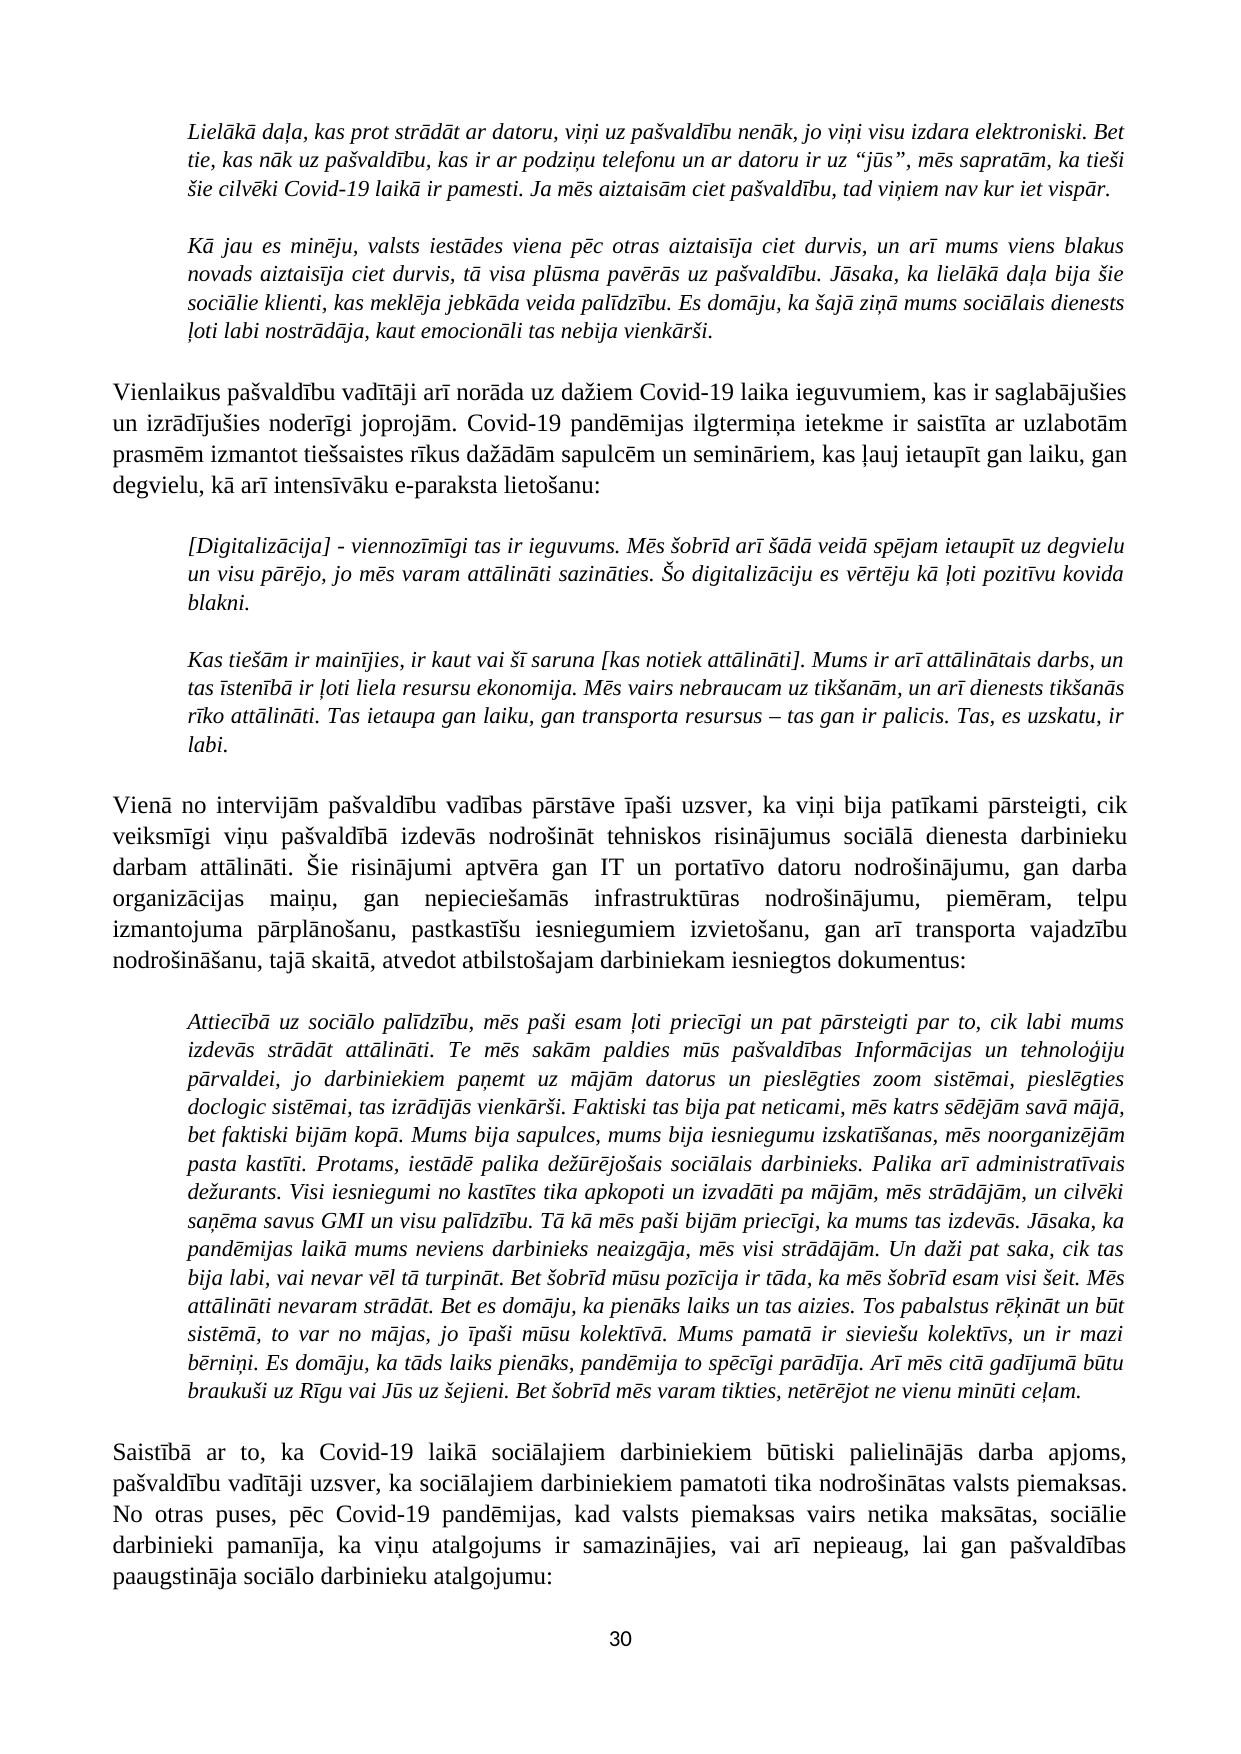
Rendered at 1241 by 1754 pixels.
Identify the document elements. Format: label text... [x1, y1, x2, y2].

text Lielākā daļa, kas prot strādāt ar datoru, viņi uz pašvaldību nenāk, jo viņi visu izdara elektroniski. Bet tie, kas nāk uz pašvaldību, kas ir ar podziņu telefonu un ar datoru ir uz “jūs”, mēs sapratām, ka tieši šie cilvēki Covid-19 laikā ir pamesti. Ja mēs aiztaisām ciet pašvaldību, tad viņiem nav kur iet vispār. [187, 118, 1128, 201]
text Kā jau es minēju, valsts iestādes viena pēc otras aiztaisīja ciet durvis, un arī mums viens blakus novads aiztaisīja ciet durvis, tā visa plūsma pavērās uz pašvaldību. Jāsaka, ka lielākā daļa bija šie sociālie klienti, kas meklēja jebkāda veida palīdzību. Es domāju, ka šajā ziņā mums sociālais dienests ļoti labi nostrādāja, kaut emocionāli tas nebija vienkārši. [187, 232, 1128, 343]
text [Digitalizācija] - viennozīmīgi tas ir ieguvums. Mēs šobrīd arī šādā veidā spējam ietaupīt uz degvielu un visu pārējo, jo mēs varam attālināti sazināties. Šo digitalizāciju es vērtēju kā ļoti pozitīvu kovida blakni. [187, 532, 1128, 615]
text Vienlaikus pašvaldību vadītāji arī norāda uz dažiem Covid-19 laika ieguvumiem, kas ir saglabājušies un izrādījušies noderīgi joprojām. Covid-19 pandēmijas ilgtermiņa ietekme ir saistīta ar uzlabotām prasmēm izmantot tiešsaistes rīkus dažādām sapulcēm un semināriem, kas ļauj ietaupīt gan laiku, gan degvielu, kā arī intensīvāku e-paraksta lietošanu: [112, 377, 1128, 498]
text Attiecībā uz sociālo palīdzību, mēs paši esam ļoti priecīgi un pat pārsteigti par to, cik labi mums izdevās strādāt attālināti. Te mēs sakām paldies mūs pašvaldības Informācijas un tehnoloģiju pārvaldei, jo darbiniekiem paņemt uz mājām datorus un pieslēgties zoom sistēmai, pieslēgties doclogic sistēmai, tas izrādījās vienkārši. Faktiski tas bija pat neticami, mēs katrs sēdējām savā mājā, bet faktiski bijām kopā. Mums bija sapulces, mums bija iesniegumu izskatīšanas, mēs noorganizējām pasta kastīti. Protams, iestādē palika dežūrējošais sociālais darbinieks. Palika arī administratīvais dežurants. Visi iesniegumi no kastītes tika apkopoti un izvadāti pa mājām, mēs strādājām, un cilvēki saņēma savus GMI un visu palīdzību. Tā kā mēs paši bijām priecīgi, ka mums tas izdevās. Jāsaka, ka pandēmijas laikā mums neviens darbinieks neaizgāja, mēs visi strādājām. Un daži pat saka, cik tas bija labi, vai nevar vēl tā turpināt. Bet šobrīd mūsu pozīcija ir tāda, ka mēs šobrīd esam visi šeit. Mēs attālināti nevaram strādāt. Bet es domāju, ka pienāks laiks un tas aizies. Tos pabalstus rēķināt un būt sistēmā, to var no mājas, jo īpaši mūsu kolektīvā. Mums pamatā ir sieviešu kolektīvs, un ir mazi bērniņi. Es domāju, ka tāds laiks pienāks, pandēmija to spēcīgi parādīja. Arī mēs citā gadījumā būtu braukuši uz Rīgu vai Jūs uz šejieni. Bet šobrīd mēs varam tikties, netērējot ne vienu minūti ceļam. [187, 1008, 1128, 1404]
text Vienā no intervijām pašvaldību vadības pārstāve īpaši uzsver, ka viņi bija patīkami pārsteigti, cik veiksmīgi viņu pašvaldībā izdevās nodrošināt tehniskos risinājumus sociālā dienesta darbinieku darbam attālināti. Šie risinājumi aptvēra gan IT un portatīvo datoru nodrošinājumu, gan darba organizācijas maiņu, gan nepieciešamās infrastruktūras nodrošinājumu, piemēram, telpu izmantojuma pārplānošanu, pastkastīšu iesniegumiem izvietošanu, gan arī transporta vajadzību nodrošināšanu, tajā skaitā, atvedot atbilstošajam darbiniekam iesniegtos dokumentus: [112, 790, 1128, 974]
text Kas tiešām ir mainījies, ir kaut vai šī saruna [kas notiek attālināti]. Mums ir arī attālinātais darbs, un tas īstenībā ir ļoti liela resursu ekonomija. Mēs vairs nebraucam uz tikšanām, un arī dienests tikšanās rīko attālināti. Tas ietaupa gan laiku, gan transporta resursus – tas gan ir palicis. Tas, es uzskatu, ir labi. [187, 646, 1128, 757]
text Saistībā ar to, ka Covid-19 laikā sociālajiem darbiniekiem būtiski palielinājās darba apjoms, pašvaldību vadītāji uzsver, ka sociālajiem darbiniekiem pamatoti tika nodrošinātas valsts piemaksas. No otras puses, pēc Covid-19 pandēmijas, kad valsts piemaksas vairs netika maksātas, sociālie darbinieki pamanīja, ka viņu atalgojums ir samazinājies, vai arī nepieaug, lai gan pašvaldības paaugstināja sociālo darbinieku atalgojumu: [112, 1437, 1128, 1590]
